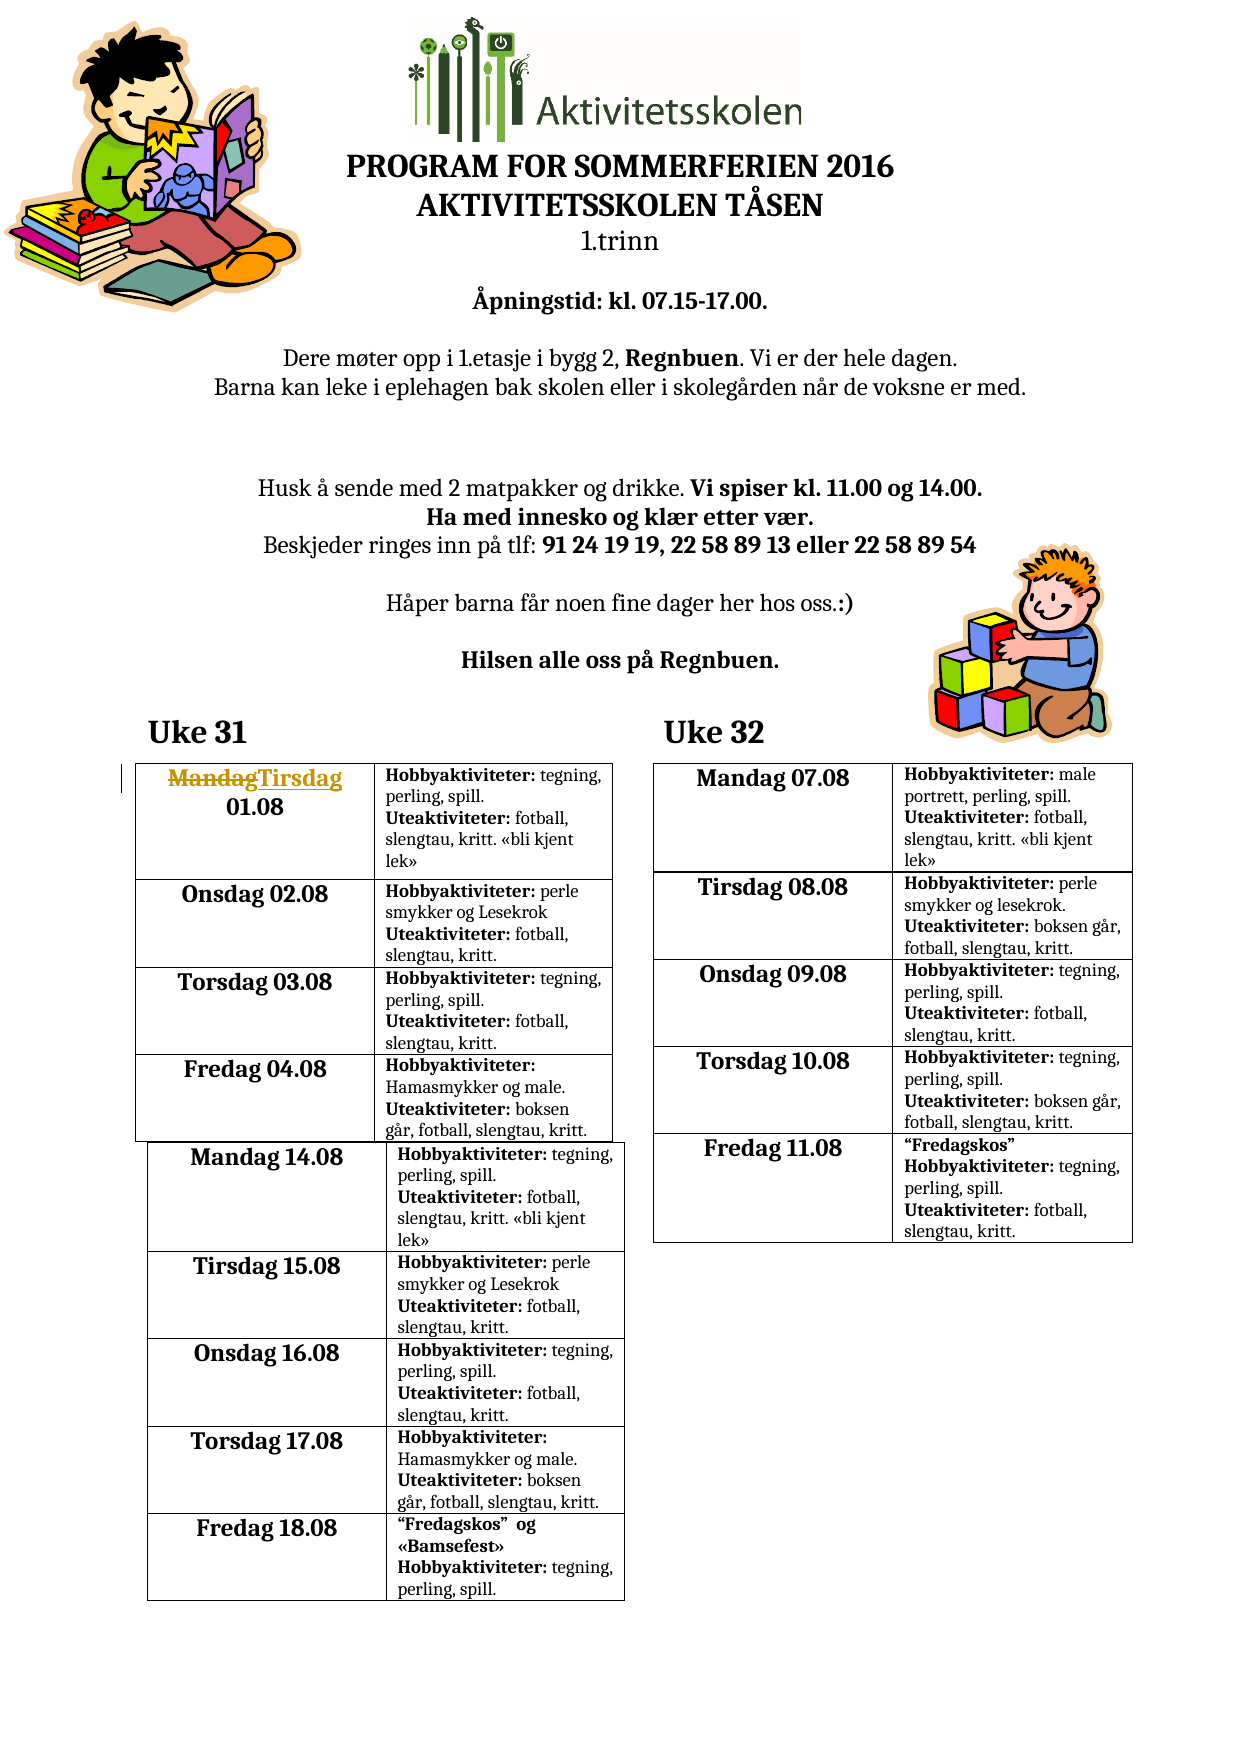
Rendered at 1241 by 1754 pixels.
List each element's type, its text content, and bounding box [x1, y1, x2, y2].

subtitle PROGRAM FOR SOMMERFERIEN 2016 [260, 148, 1093, 186]
table_header Mandag 07.08 [654, 764, 892, 871]
table_cell Hobbyaktiviteter: perle smykker og Lesekrok Uteaktiviteter: fotball, slengtau, kritt. [387, 1252, 624, 1338]
table_cell Fredag 04.08 [136, 1055, 374, 1141]
text Uke 31 Uke 32 [148, 713, 1093, 752]
table_cell Torsdag 03.08 [136, 968, 374, 1054]
table_cell Hobbyaktiviteter: perle smykker og lesekrok. Uteaktiviteter: boksen går, fotball, slengtau, kritt. [893, 873, 1132, 959]
table_header Hobbyaktiviteter: tegning, perling, spill. Uteaktiviteter: fotball, slengtau, kritt. «bli kjent lek» [387, 1143, 624, 1251]
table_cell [387, 1514, 624, 1600]
table_header Hobbyaktiviteter: tegning, perling, spill. Uteaktiviteter: fotball, slengtau, kritt. «bli kjent lek» [375, 764, 612, 879]
table_cell Fredag 18.08 [148, 1514, 386, 1600]
table_cell Hobbyaktiviteter: tegning, perling, spill. Uteaktiviteter: boksen går, fotball, slengtau, kritt. [893, 1047, 1132, 1133]
table_cell “Fredagskos” Hobbyaktiviteter: tegning, perling, spill. Uteaktiviteter: fotball, slengtau, kritt. [893, 1134, 1132, 1242]
table_cell Tirsdag 08.08 [654, 873, 892, 959]
table_cell Onsdag 09.08 [654, 960, 892, 1046]
subtitle Barna kan leke i eplehagen bak skolen eller i skolegården når de voksne er med. [148, 373, 1093, 402]
table_cell Hobbyaktiviteter: tegning, perling, spill. Uteaktiviteter: fotball, slengtau, kritt. [387, 1339, 624, 1426]
table_cell Hobbyaktiviteter: tegning, perling, spill. Uteaktiviteter: fotball, slengtau, kritt. [893, 960, 1132, 1046]
table_cell Onsdag 02.08 [136, 880, 374, 967]
table_header Mandag 14.08 [148, 1143, 386, 1251]
subtitle Håper barna får noen fine dager her hos oss.:) [148, 589, 1021, 618]
table_cell Onsdag 16.08 [148, 1339, 386, 1426]
table_cell Tirsdag 15.08 [148, 1252, 386, 1338]
subtitle AKTIVITETSSKOLEN TÅSEN [241, 186, 1093, 224]
table_cell Hobbyaktiviteter: Hamasmykker og male. Uteaktiviteter: boksen går, fotball, slengtau, kritt. [375, 1055, 612, 1141]
table_cell Fredag 11.08 [654, 1134, 892, 1242]
table_header Hobbyaktiviteter: male portrett, perling, spill. Uteaktiviteter: fotball, slengtau, kritt. «bli kjent lek» [893, 764, 1132, 871]
picture [408, 17, 802, 142]
table_cell Hobbyaktiviteter: tegning, perling, spill. Uteaktiviteter: fotball, slengtau, kritt. [375, 968, 612, 1054]
table_cell Hobbyaktiviteter: perle smykker og Lesekrok Uteaktiviteter: fotball, slengtau, kritt. [375, 880, 612, 967]
subtitle Beskjeder ringes inn på tlf: 91 24 19 19, 22 58 89 13 eller 22 58 89 54 [148, 531, 1093, 560]
subtitle Dere møter opp i 1.etasje i bygg 2, Regnbuen. Vi er der hele dagen. [148, 344, 1093, 373]
subtitle Hilsen alle oss på Regnbuen. [148, 646, 942, 675]
subtitle Åpningstid: kl. 07.15-17.00. [148, 287, 1093, 315]
table_cell Torsdag 10.08 [654, 1047, 892, 1133]
table_cell Torsdag 17.08 [148, 1427, 386, 1513]
subtitle Ha med innesko og klær etter vær. [148, 503, 1093, 531]
table_cell Hobbyaktiviteter: Hamasmykker og male. Uteaktiviteter: boksen går, fotball, slengtau, kritt. [387, 1427, 624, 1513]
table_header 01.08 [136, 764, 374, 879]
text 1.trinn [272, 224, 1093, 258]
subtitle Husk å sende med 2 matpakker og drikke. Vi spiser kl. 11.00 og 14.00. [148, 474, 1093, 503]
